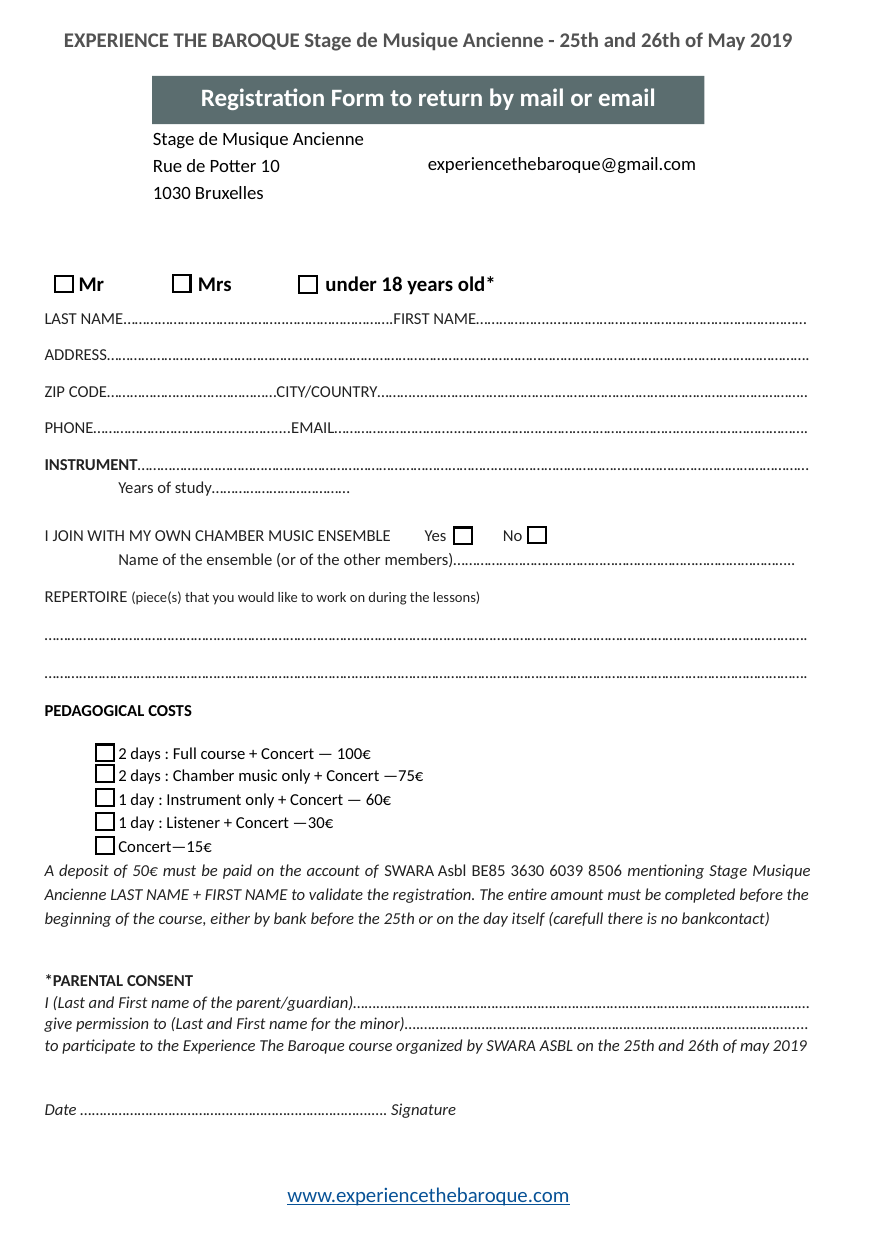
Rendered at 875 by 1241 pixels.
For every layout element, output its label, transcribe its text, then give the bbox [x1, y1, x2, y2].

text REPERTOIRE (piece(s) that you would like to work on during the lessons) [44, 586, 812, 606]
text *PARENTAL CONSENT I (Last and First name of the parent/guardian)……………….…………………………………………….………………………………………… give permission to (Last and First name for the minor)….……………………………………………………………………………………..... to participate to the Experience The Baroque course organized by SWARA ASBL on the 25th and 26th of may 2019 Date ………………………………………………………………….…. Signature [44, 971, 812, 1120]
text 1 day : Instrument only + Concert — 60€ [44, 789, 812, 809]
text 2 days : Chamber music only + Concert —75€ [44, 765, 812, 785]
text ADDRESS…………………….…………………………………………………………….……………………………………………………………………………. [44, 344, 812, 365]
text PEDAGOGICAL COSTS 2 days : Full course + Concert — 100€ [44, 700, 812, 764]
text ………………………………………………………………………………………………………………………………………………………………………………. [44, 624, 812, 644]
text ZIP CODE………………………..……………CITY/COUNTRY………..……………………………………………………………………………………….. [44, 381, 812, 401]
text Concert—15€ A deposit of 50€ must be paid on the account of SWARA Asbl BE85 3630 6039 8506 mentioning Stage Musique Ancienne LAST NAME + FIRST NAME to validate the registration. The entire amount must be completed before the beginning of the course, either by bank before the 25th or on the day itself (carefull there is no bankcontact) [44, 837, 812, 929]
text INSTRUMENT…………………………………………………………………………………….…………………………………………………………………… Years of study……………………………… I JOIN WITH MY OWN CHAMBER MUSIC ENSEMBLE Yes No Name of the ensemble (or of the other members)…………………………………………………………………………….. [44, 454, 812, 570]
text ………………………………………………………………………………………………………………………………………………………………………………. [44, 662, 812, 683]
text PHONE………………………………..………....EMAIL…………………………..……………………………………………………...………………………. [44, 417, 812, 438]
text LAST NAME………………….………………..……………………….FIRST NAME………………..………………………………………………………… [44, 308, 812, 328]
text 1 day : Listener + Concert —30€ [44, 813, 812, 833]
